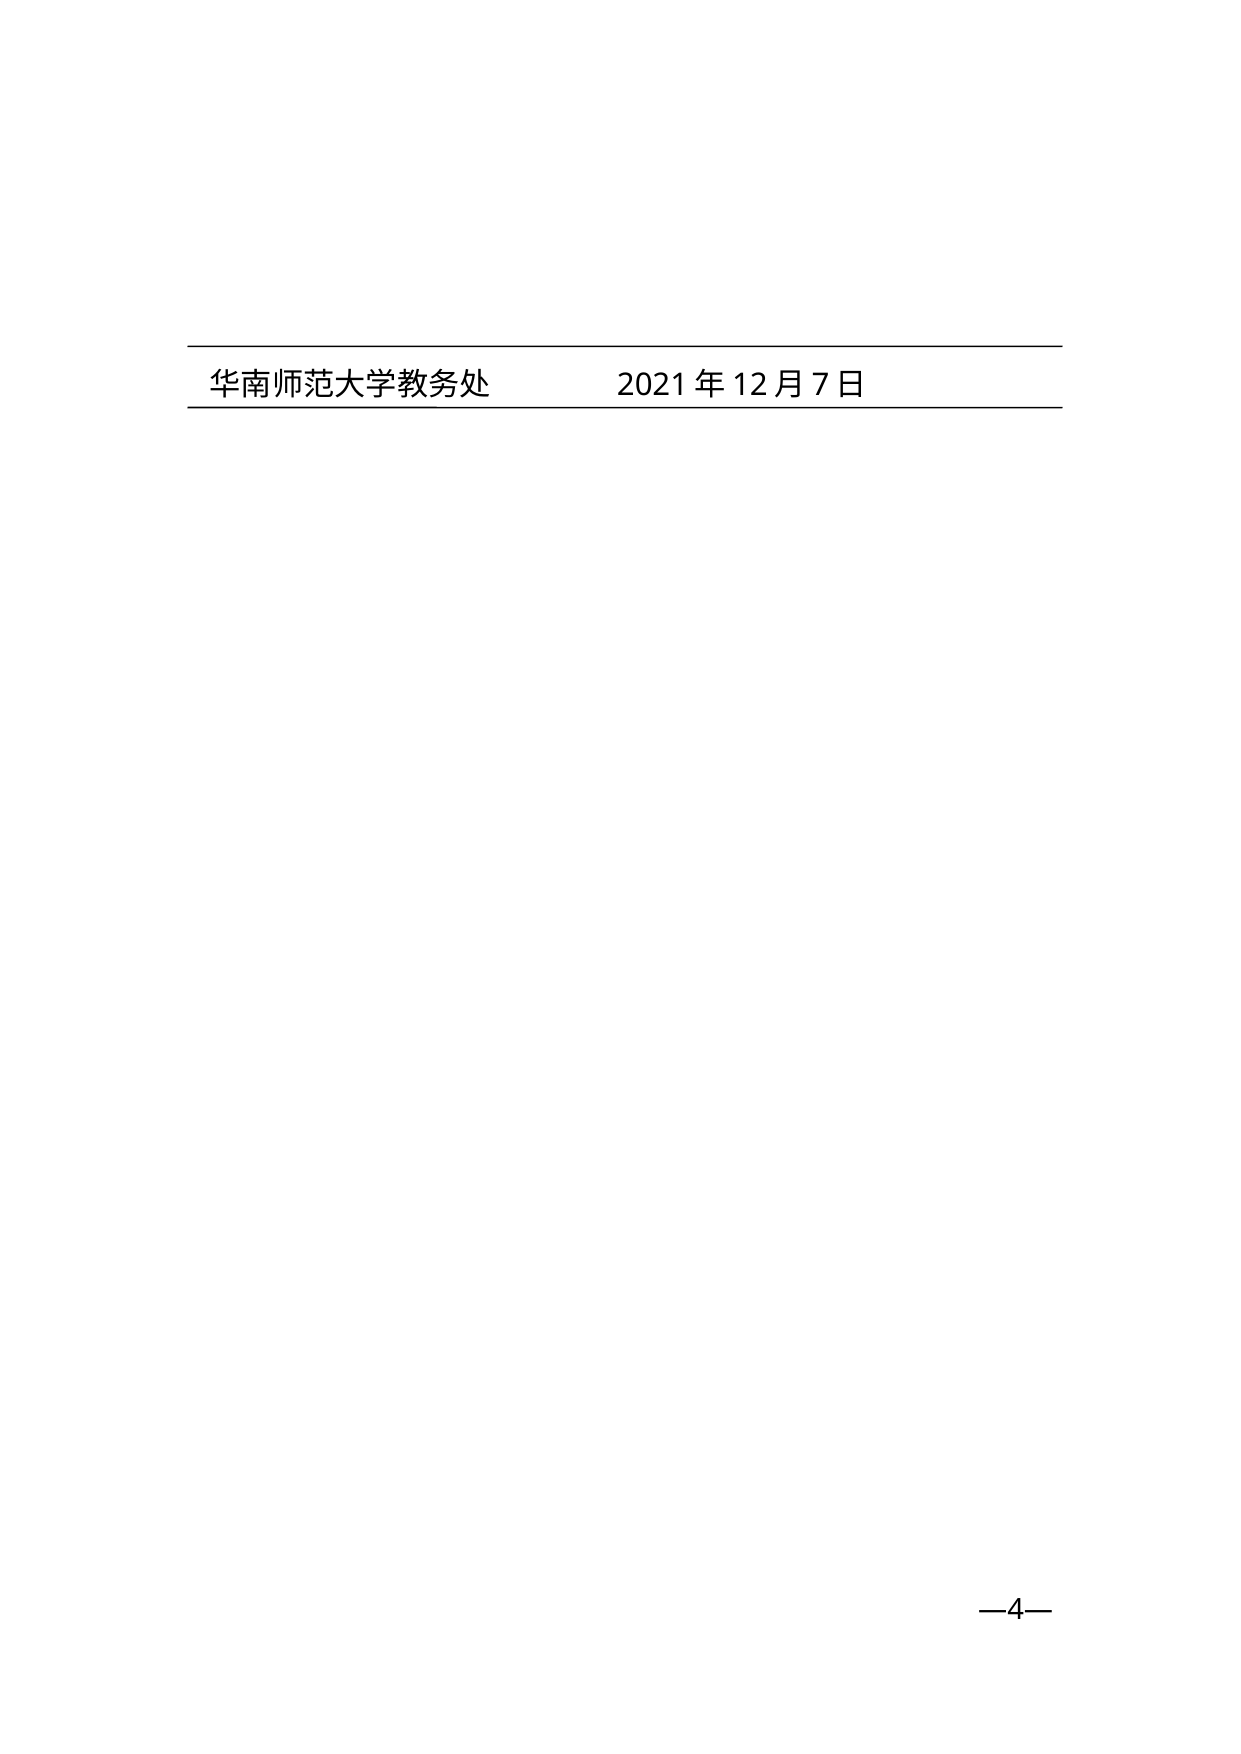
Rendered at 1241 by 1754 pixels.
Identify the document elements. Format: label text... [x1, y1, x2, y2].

text 华南师范大学教务处 2021年12月7日 [187, 349, 1053, 406]
